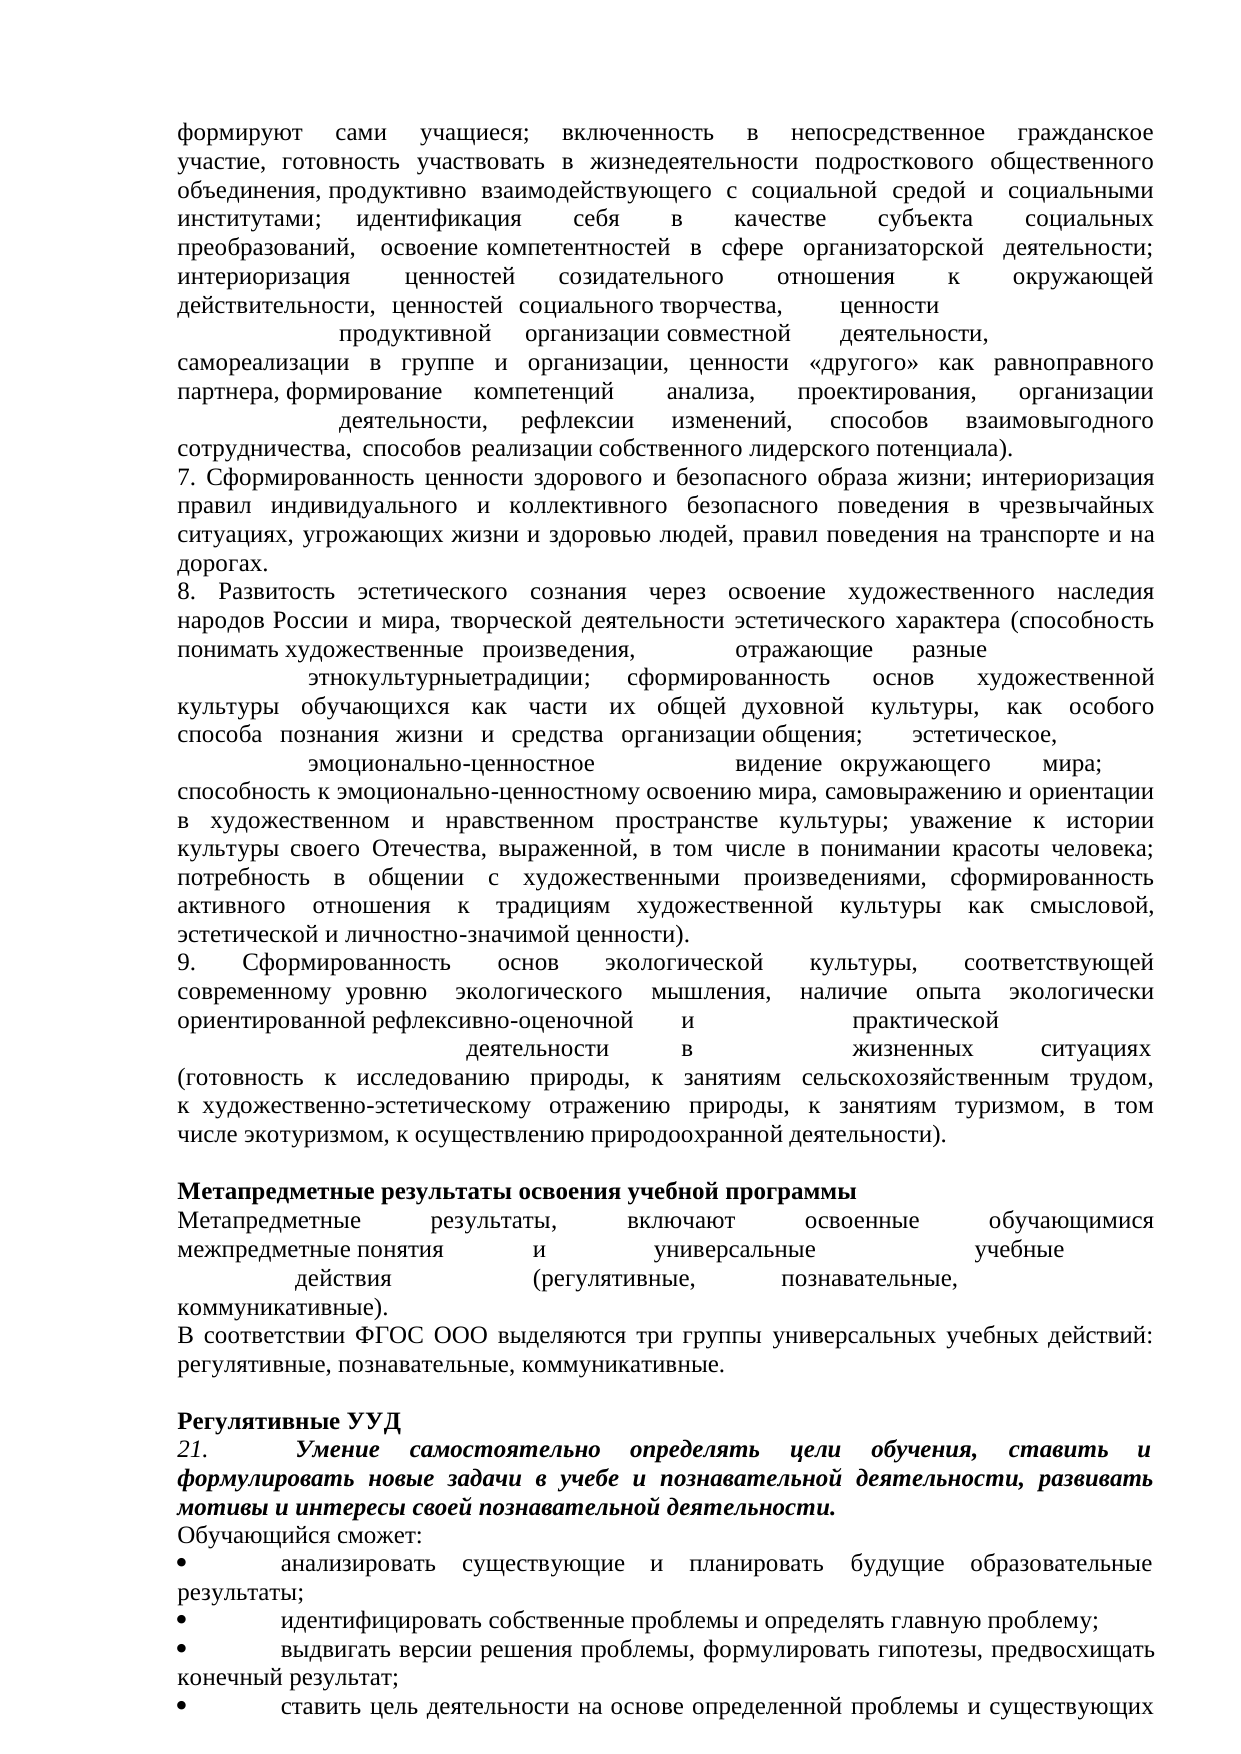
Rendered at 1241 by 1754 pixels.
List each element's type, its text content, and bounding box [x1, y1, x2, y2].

text 8. Развитость эстетического сознания через освоение художественного наследия народов России и мира, творческой деятельности эстетического характера (способность понимать художественные произведения, отражающие разные этнокультурные традиции; сформированность основ художественной культуры обучающихся как части их общей духовной культуры, как особого способа познания жизни и средства организации общения; эстетическое, эмоционально-ценностное видение окружающего мира; способность к эмоционально-ценностному освоению мира, самовыражению и ориентации в художественном и нравственном пространстве культуры; уважение к истории культуры своего Отечества, выраженной, в том числе в понимании красоты человека; потребность в общении с художественными произведениями, сформированность активного отношения к традициям художественной культуры как смысловой, эстетической и личностно-значимой ценности). [177, 577, 1154, 948]
text Метапредметные результаты, включают освоенные обучающимися межпредметные понятия и универсальные учебные действия (регулятивные, познавательные, коммуникативные). [177, 1205, 1154, 1320]
text  идентифицировать собственные проблемы и определять главную проблему; [177, 1606, 1155, 1635]
text  ставить цель деятельности на основе определенной проблемы и существующих [177, 1691, 1155, 1720]
text 7. Сформированность ценности здорового и безопасного образа жизни; интериоризация правил индивидуального и коллективного безопасного поведения в чрезвычайных ситуациях, угрожающих жизни и здоровью людей, правил поведения на транспорте и на дорогах. [177, 462, 1154, 576]
text  анализировать существующие и планировать будущие образовательные результаты; [177, 1549, 1158, 1606]
text Регулятивные УУД [177, 1407, 1155, 1435]
text  выдвигать версии решения проблемы, формулировать гипотезы, предвосхищать конечный результат; [177, 1635, 1157, 1691]
text Обучающийся сможет: [177, 1520, 1155, 1549]
text Метапредметные результаты освоения учебной программы [177, 1177, 1155, 1205]
text В соответствии ФГОС ООО выделяются три группы универсальных учебных действий: регулятивные, познавательные, коммуникативные. [177, 1320, 1157, 1378]
text 21. Умение самостоятельно определять цели обучения, ставить и формулировать новые задачи в учебе и познавательной деятельности, развивать мотивы и интересы своей познавательной деятельности. [177, 1435, 1153, 1520]
text формируют сами учащиеся; включенность в непосредственное гражданское участие, готовность участвовать в жизнедеятельности подросткового общественного объединения, продуктивно взаимодействующего с социальной средой и социальными институтами; идентификация себя в качестве субъекта социальных преобразований, освоение компетентностей в сфере организаторской деятельности; интериоризация ценностей созидательного отношения к окружающей действительности, ценностей социального творчества, ценности продуктивной организации совместной деятельности, самореализации в группе и организации, ценности «другого» как равноправного партнера, формирование компетенций анализа, проектирования, организации деятельности, рефлексии изменений, способов взаимовыгодного сотрудничества, способов реализации собственного лидерского потенциала). [177, 117, 1154, 462]
text 9. Сформированность основ экологической культуры, соответствующей современному уровню экологического мышления, наличие опыта экологически ориентированной рефлексивно-оценочной и практической деятельности в жизненных ситуациях (готовность к исследованию природы, к занятиям сельскохозяйственным трудом, к художественно-эстетическому отражению природы, к занятиям туризмом, в том числе экотуризмом, к осуществлению природоохранной деятельности). [177, 948, 1154, 1148]
